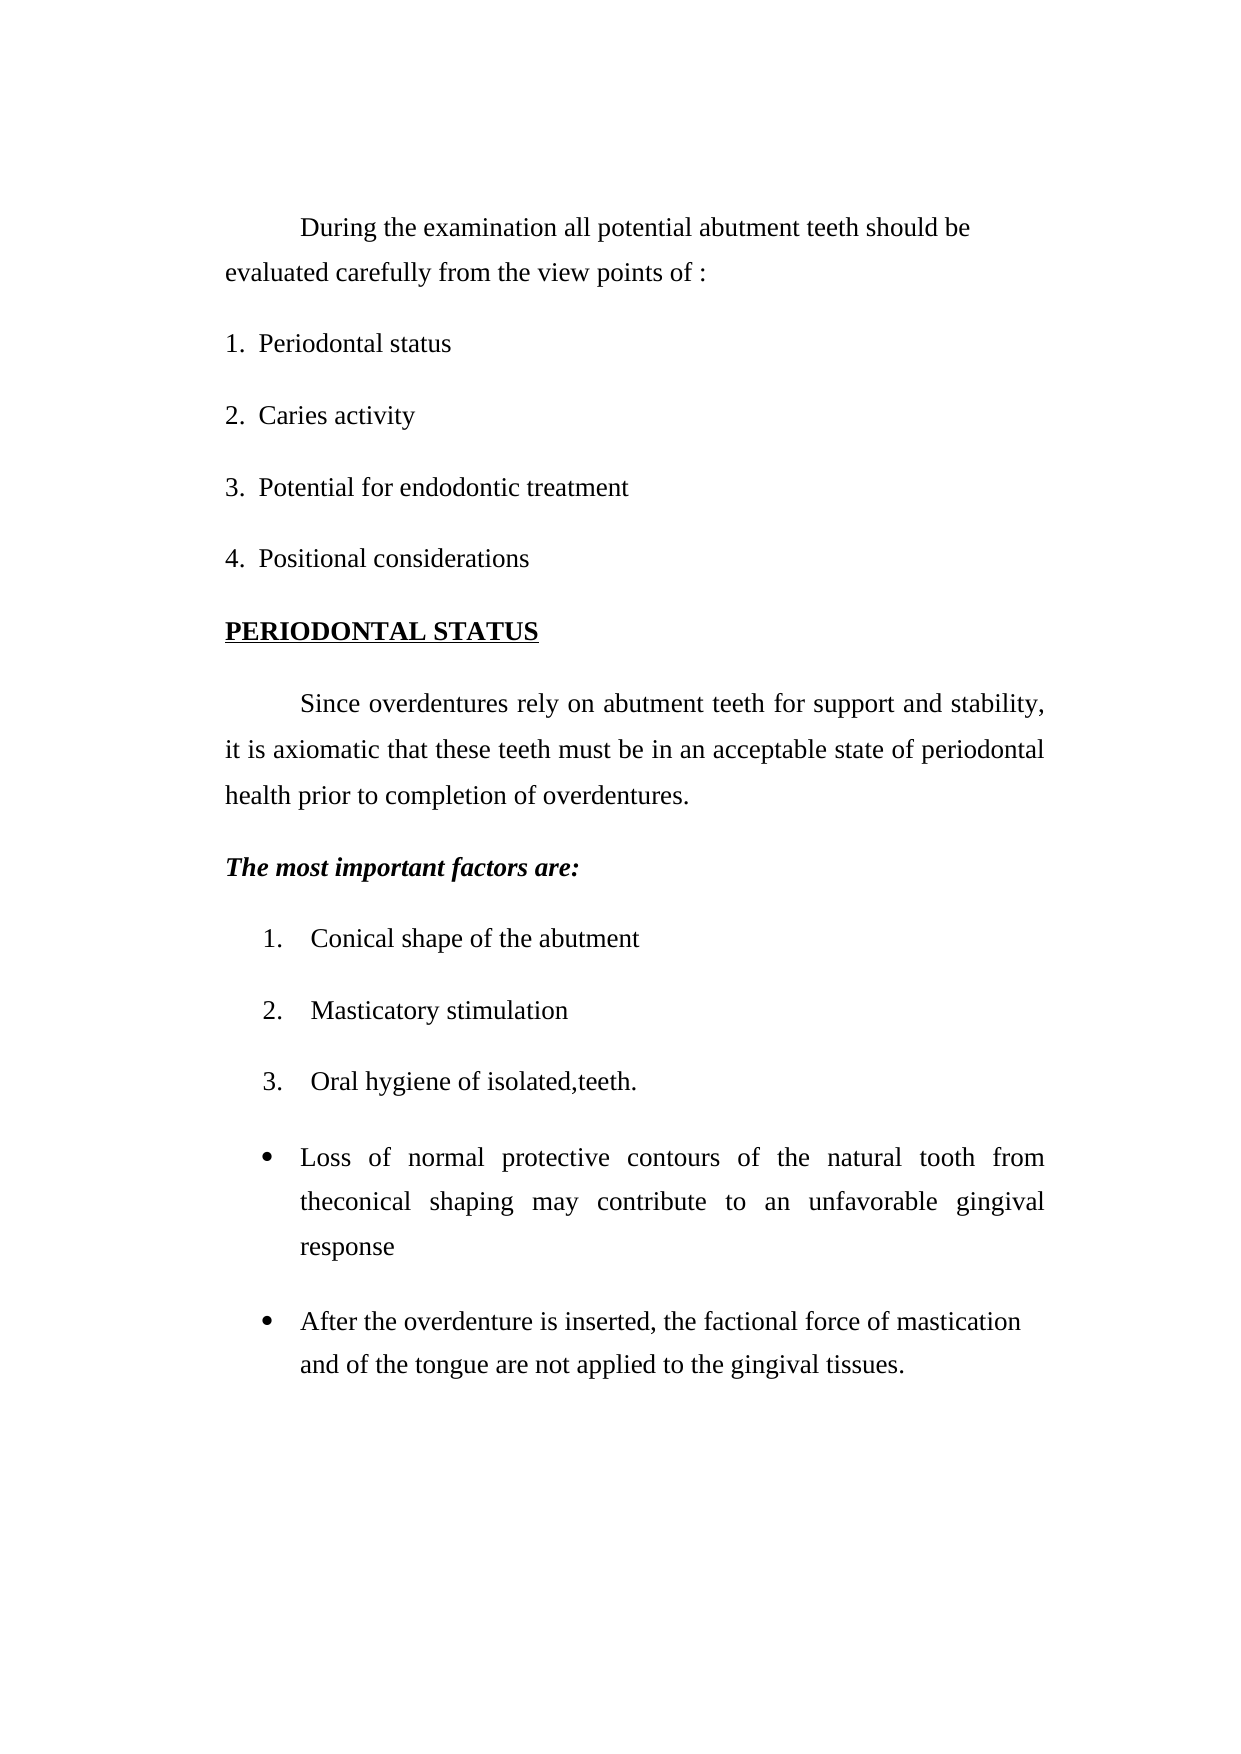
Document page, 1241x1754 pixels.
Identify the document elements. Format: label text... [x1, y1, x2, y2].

list Potential for endodontic treatment [225, 471, 1090, 502]
list Positional considerations [225, 542, 1090, 573]
list Oral hygiene of isolated,teeth. [262, 1065, 1090, 1097]
list After the overdenture is inserted, the factional force of mastication and of the tongue are not applied to the gingival tissues. [262, 1305, 1046, 1379]
list Conical shape of the abutment [262, 922, 1090, 953]
list Caries activity [225, 399, 1090, 430]
list Loss of normal protective contours of the natural tooth from theconical shaping may contribute to an unfavorable gingival response [262, 1141, 1046, 1261]
list Periodontal status [225, 327, 1090, 359]
text Since overdentures rely on abutment teeth for support and stability, it is axiomatic that these teeth must be in an acceptable state of periodontal health prior to completion of overdentures. [225, 687, 1046, 810]
text During the examination all potential abutment teeth should be evaluated carefully from the view points of : [225, 211, 1046, 287]
list Masticatory stimulation [262, 994, 1090, 1025]
text The most important factors are: [225, 851, 1090, 882]
text PERIODONTAL STATUS [225, 615, 1090, 646]
